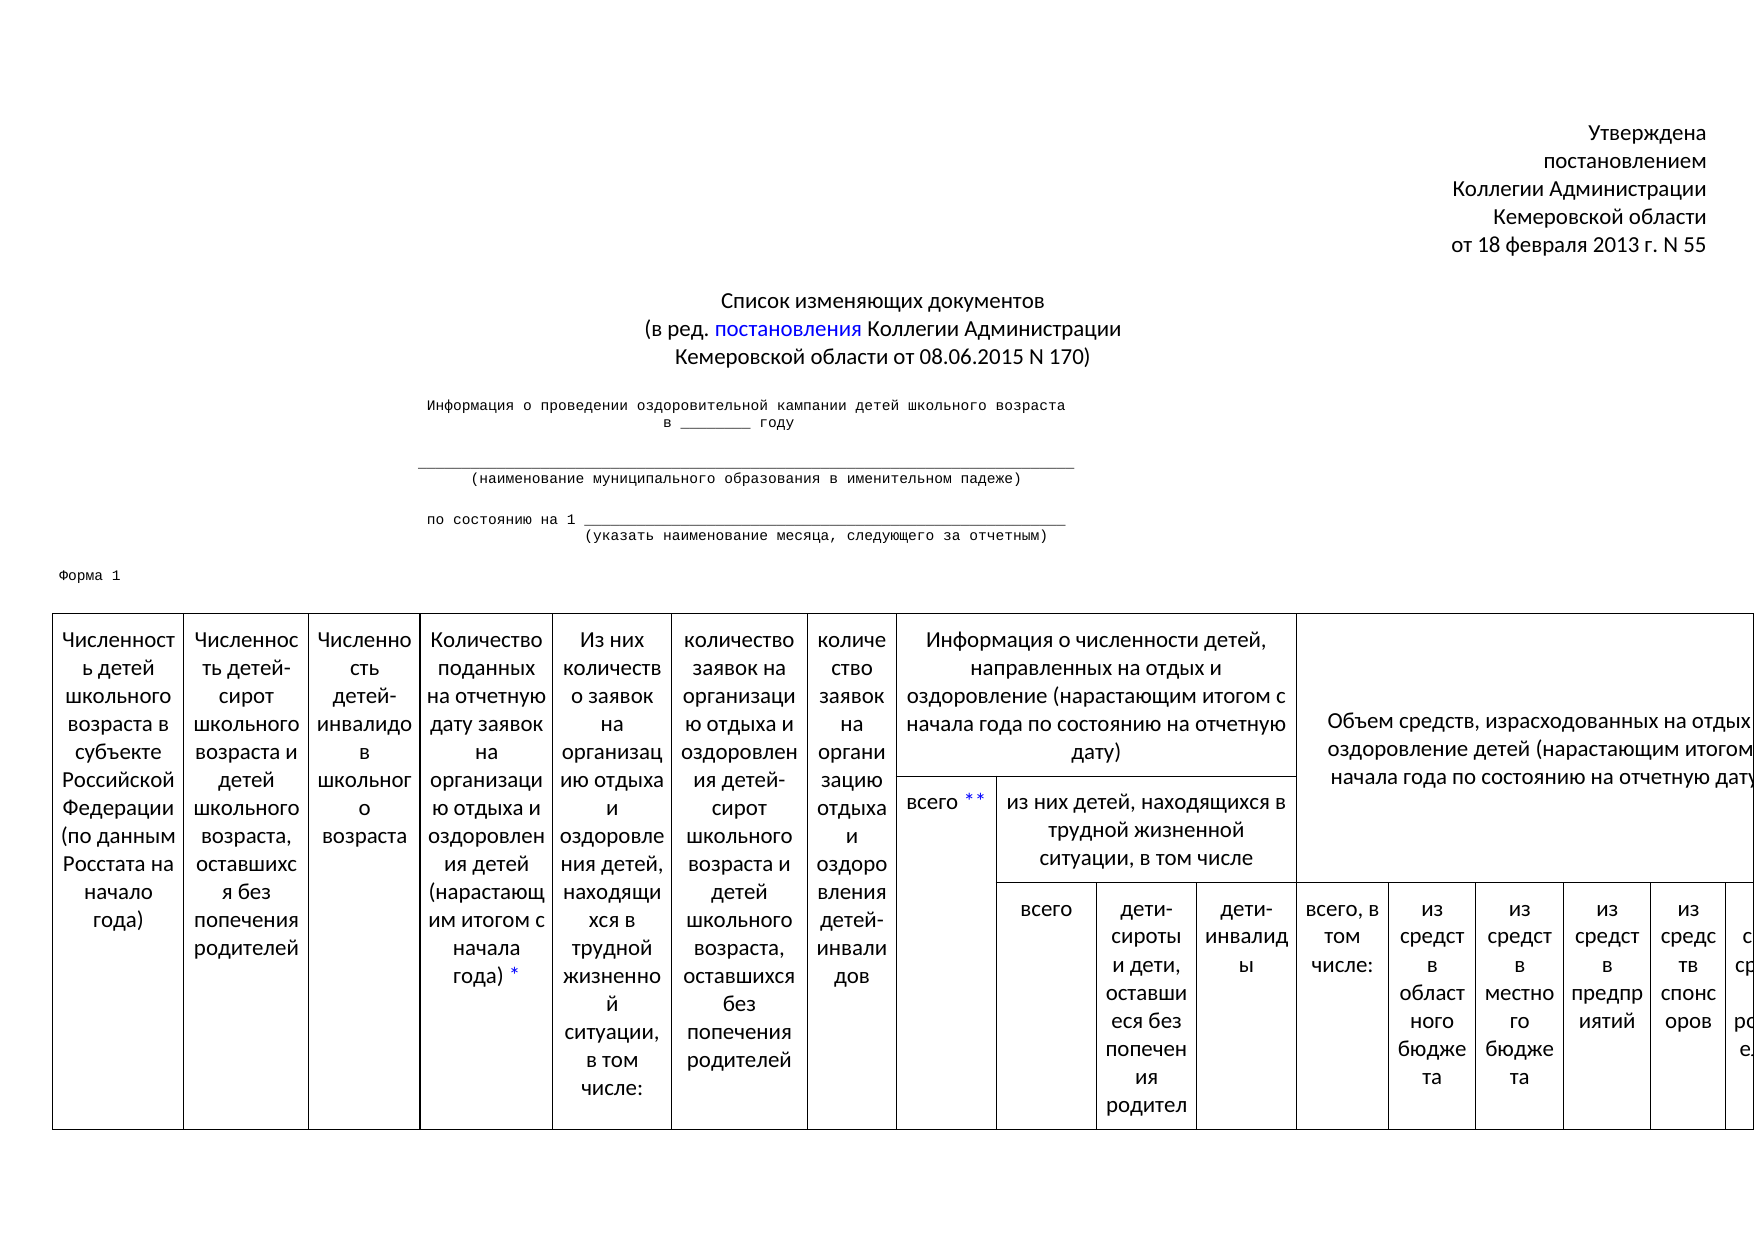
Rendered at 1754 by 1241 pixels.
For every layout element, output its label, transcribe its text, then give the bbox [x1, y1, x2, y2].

text Кемеровской области [59, 202, 1707, 230]
table_header Информация о численности детей, направленных на отдых и оздоровление (нарастающим итогом с начала года по состоянию на отчетную дату) [897, 614, 1296, 776]
table_cell дети-инвалиды [1197, 883, 1296, 1128]
table_header Численность детей-инвалидов школьного возраста [309, 614, 419, 1128]
text Форма 1 [59, 569, 1707, 585]
text (указать наименование месяца, следующего за отчетным) [59, 528, 1707, 545]
table_cell всего, в том числе: [1297, 883, 1388, 1128]
text Утверждена [59, 118, 1707, 146]
text ___________________________________________________________________________ [59, 455, 1707, 472]
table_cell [1564, 883, 1650, 1128]
text Список изменяющих документов [59, 286, 1707, 314]
text Информация о проведении оздоровительной кампании детей школьного возраста [59, 398, 1707, 415]
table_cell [1097, 883, 1196, 1128]
table_header Из них количество заявок на организацию отдыха и оздоровления детей, находящихся в трудной жизненной ситуации, в том числе: [553, 614, 671, 1128]
text Коллегии Администрации [59, 174, 1707, 202]
table_header Численность детей-сирот школьного возраста и детей школьного возраста, оставшихся без попечения родителей [184, 614, 308, 1128]
text по состоянию на 1 _______________________________________________________ [59, 512, 1707, 528]
table_cell из них детей, находящихся в трудной жизненной ситуации, в том числе [997, 777, 1296, 882]
text (в ред. постановления Коллегии Администрации [59, 314, 1707, 342]
table_header количество заявок на организацию отдыха и оздоровления детей-сирот школьного возраста и детей школьного возраста, оставшихся без попечения родителей [672, 614, 807, 1128]
table_header Объем средств, израсходованных на отдых и оздоровление детей (нарастающим итогом с начала года по состоянию на отчетную дату) [1297, 614, 1753, 882]
table_cell всего ** [897, 777, 996, 1128]
text постановлением [59, 146, 1707, 174]
text в ________ году [59, 415, 1707, 431]
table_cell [1651, 883, 1725, 1128]
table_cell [1476, 883, 1563, 1128]
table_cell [1389, 883, 1475, 1128]
table_header количество заявок на организацию отдыха и оздоровления детей-инвалидов [808, 614, 896, 1128]
text от 18 февраля 2013 г. N 55 [59, 230, 1707, 258]
table_cell всего [997, 883, 1096, 1128]
text (наименование муниципального образования в именительном падеже) [59, 472, 1707, 488]
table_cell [1726, 883, 1753, 1128]
table_header Численность детей школьного возраста в субъекте Российской Федерации (по данным Росстата на начало года) [53, 614, 183, 1128]
table_header Количество поданных на отчетную дату заявок на организацию отдыха и оздоровления детей (нарастающим итогом с начала года) * [421, 614, 552, 1128]
text Кемеровской области от 08.06.2015 N 170) [59, 342, 1707, 370]
